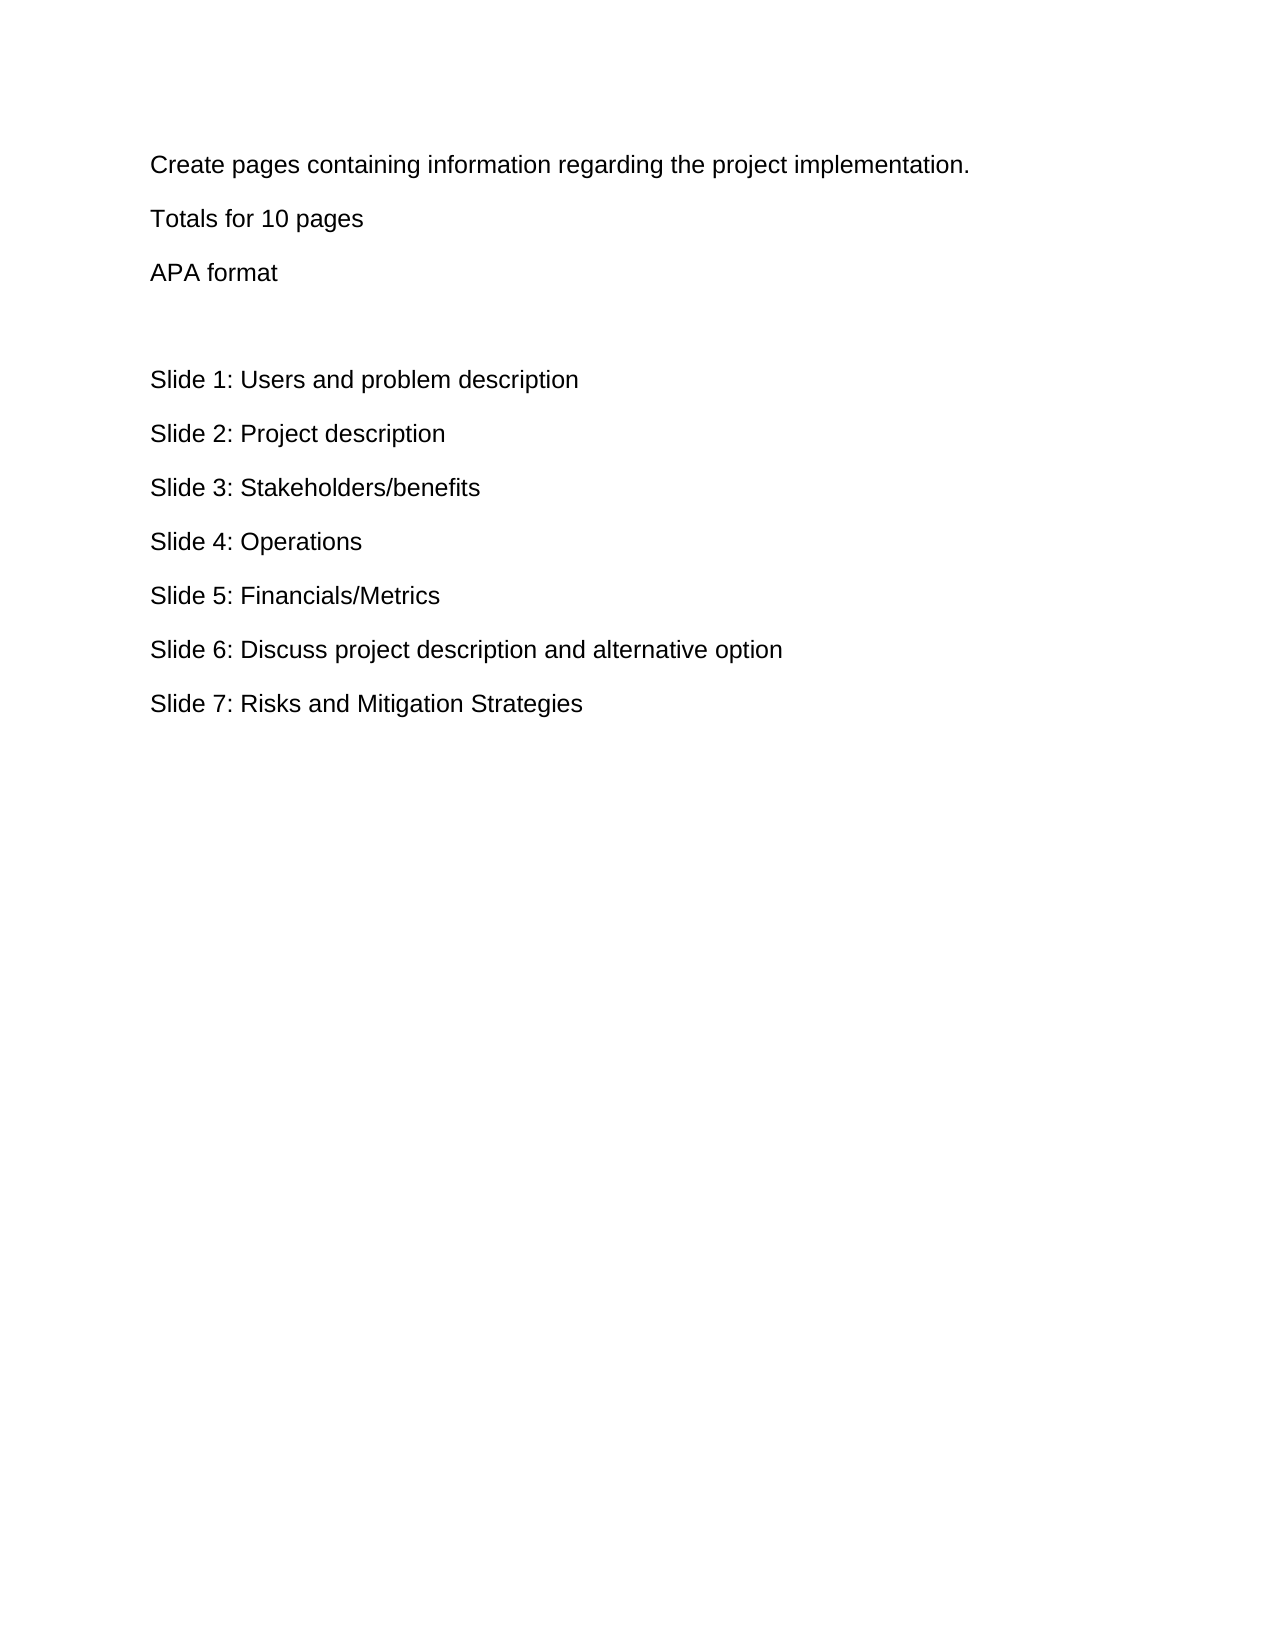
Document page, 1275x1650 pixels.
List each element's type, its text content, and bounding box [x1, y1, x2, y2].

text Slide 5: Financials/Metrics [150, 581, 1125, 609]
text Create pages containing information regarding the project implementation. [150, 150, 1125, 179]
text Slide 6: Discuss project description and alternative option [150, 635, 1125, 663]
text Totals for 10 pages [150, 204, 1125, 233]
text Slide 2: Project description [150, 419, 1125, 448]
text Slide 4: Operations [150, 527, 1125, 556]
text Slide 3: Stakeholders/benefits [150, 473, 1125, 502]
text APA format [150, 258, 1125, 286]
text Slide 1: Users and problem description [150, 365, 1125, 394]
text Slide 7: Risks and Mitigation Strategies [150, 688, 1125, 717]
